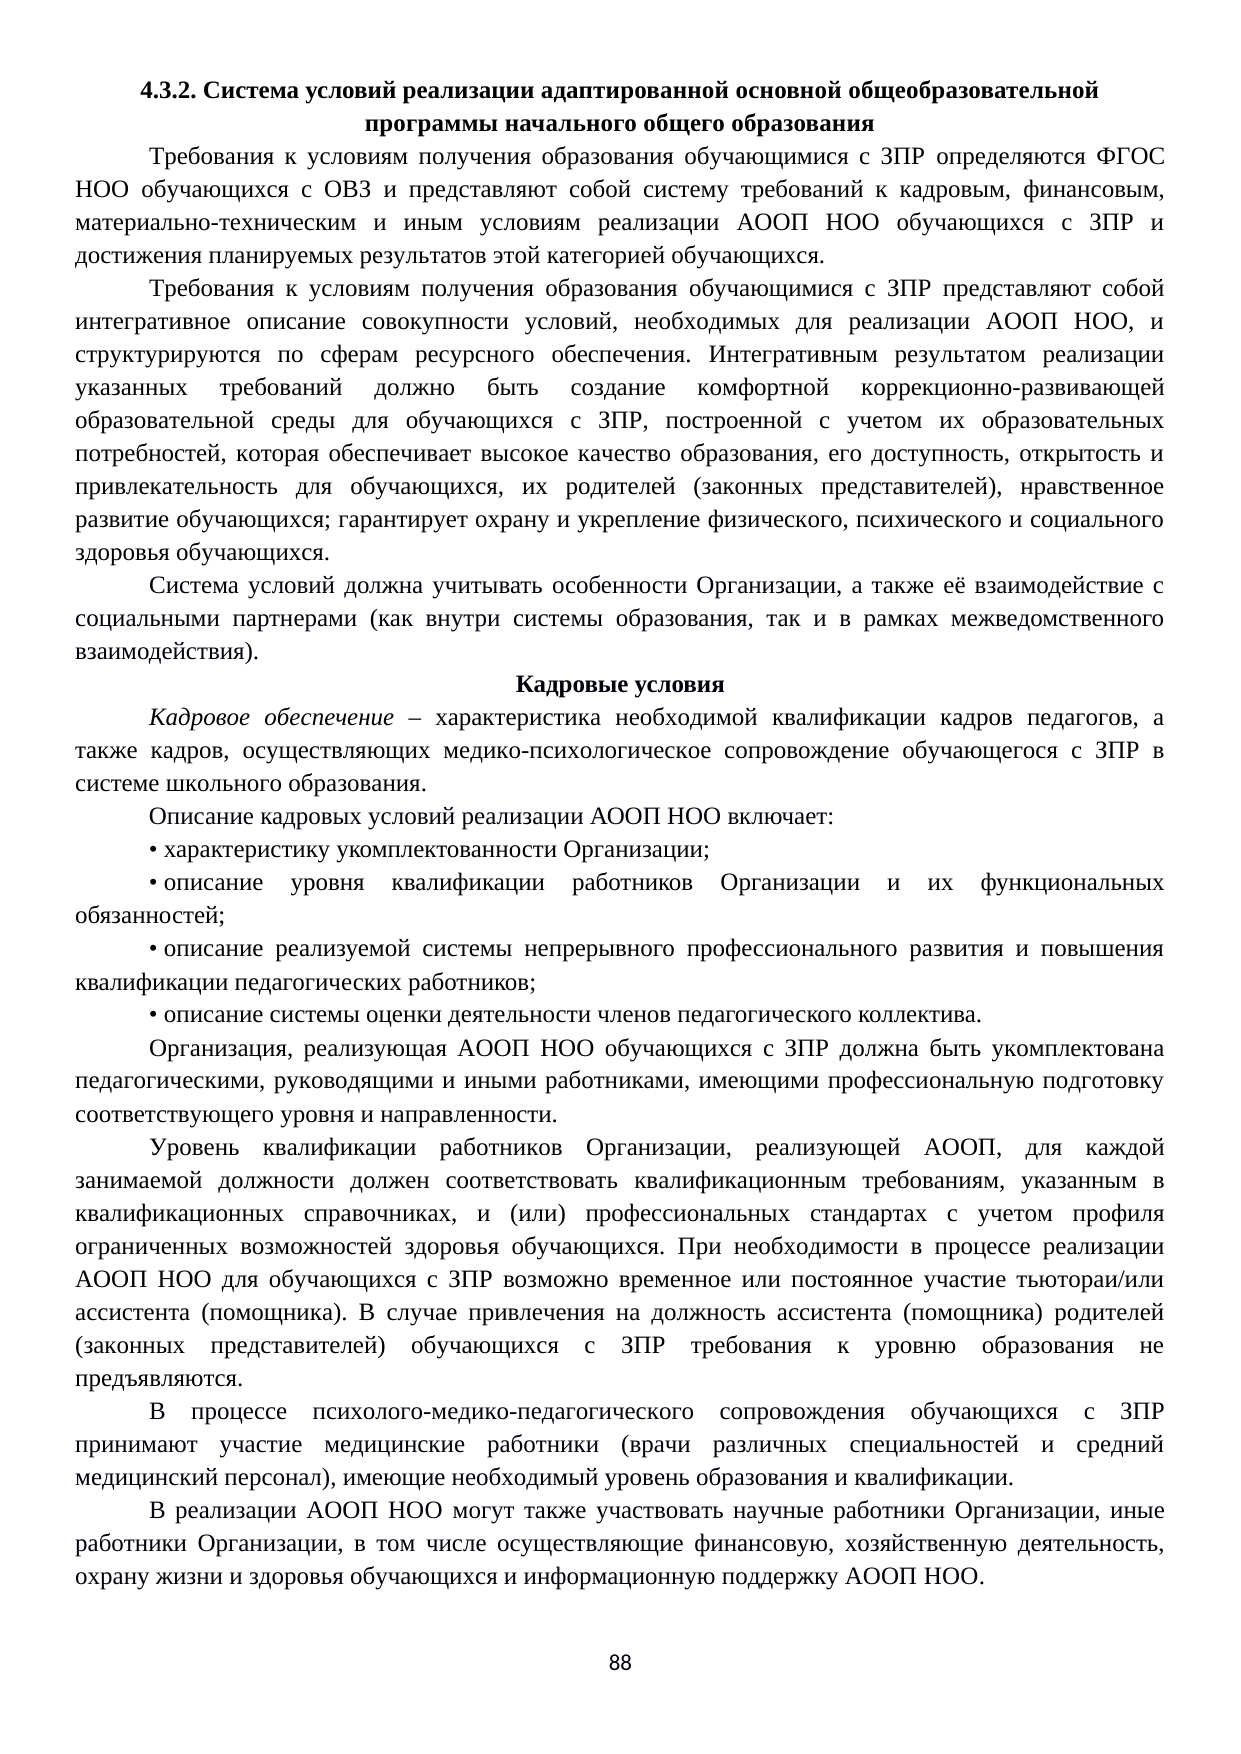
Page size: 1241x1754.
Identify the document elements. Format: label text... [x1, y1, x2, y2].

text Описание кадровых условий реализации АООП НОО включает: [75, 801, 1165, 830]
text • описание реализуемой системы непрерывного профессионального развития и повышения квалификации педагогических работников; [75, 933, 1165, 995]
text В реализации АООП НОО могут также участвовать научные работники Организации, иные работники Организации, в том числе осуществляющие финансовую, хозяйственную деятельность, охрану жизни и здоровья обучающихся и информационную поддержку АООП НОО. [75, 1495, 1165, 1590]
text • характеристику укомплектованности Организации; [75, 834, 1165, 863]
text Уровень квалификации работников Организации, реализующей АООП, для каждой занимаемой должности должен соответствовать квалификационным требованиям, указанным в квалификационных справочниках, и (или) профессиональных стандартах с учетом профиля ограниченных возможностей здоровья обучающихся. При необходимости в процессе реализации АООП НОО для обучающихся с ЗПР возможно временное или постоянное участие тьютораи/или ассистента (помощника). В случае привлечения на должность ассистента (помощника) родителей (законных представителей) обучающихся с ЗПР требования к уровню образования не предъявляются. [75, 1132, 1165, 1392]
text Требования к условиям получения образования обучающимися с ЗПР представляют собой интегративное описание совокупности условий, необходимых для реализации АООП НОО, и структурируются по сферам ресурсного обеспечения. Интегративным результатом реализации указанных требований должно быть создание комфортной коррекционно-развивающей образовательной среды для обучающихся с ЗПР, построенной с учетом их образовательных потребностей, которая обеспечивает высокое качество образования, его доступность, открытость и привлекательность для обучающихся, их родителей (законных представителей), нравственное развитие обучающихся; гарантирует охрану и укрепление физического, психического и социального здоровья обучающихся. [75, 273, 1165, 566]
text Организация, реализующая АООП НОО обучающихся с ЗПР должна быть укомплектована педагогическими, руководящими и иными работниками, имеющими профессиональную подготовку соответствующего уровня и направленности. [75, 1033, 1165, 1127]
text Система условий должна учитывать особенности Организации, а также её взаимодействие с социальными партнерами (как внутри системы образования, так и в рамках межведомственного взаимодействия). [75, 570, 1165, 665]
text Кадровые условия [75, 669, 1165, 698]
text • описание системы оценки деятельности членов педагогического коллектива. [75, 999, 1165, 1028]
text Требования к условиям получения образования обучающимися с ЗПР определяются ФГОС НОО обучающихся с ОВЗ и представляют собой систему требований к кадровым, финансовым, материально-техническим и иным условиям реализации АООП НОО обучающихся с ЗПР и достижения планируемых результатов этой категорией обучающихся. [75, 141, 1165, 269]
text В процессе психолого-медико-педагогического сопровождения обучающихся с ЗПР принимают участие медицинские работники (врачи различных специальностей и средний медицинский персонал), имеющие необходимый уровень образования и квалификации. [75, 1396, 1165, 1491]
text Кадровое обеспечение – характеристика необходимой квалификации кадров педагогов, а также кадров, осуществляющих медико-психологическое сопровождение обучающегося с ЗПР в системе школьного образования. [75, 702, 1165, 797]
text • описание уровня квалификации работников Организации и их функциональных обязанностей; [75, 867, 1165, 929]
text 4.3.2. Система условий реализации адаптированной основной общеобразовательной программы начального общего образования [75, 75, 1165, 137]
